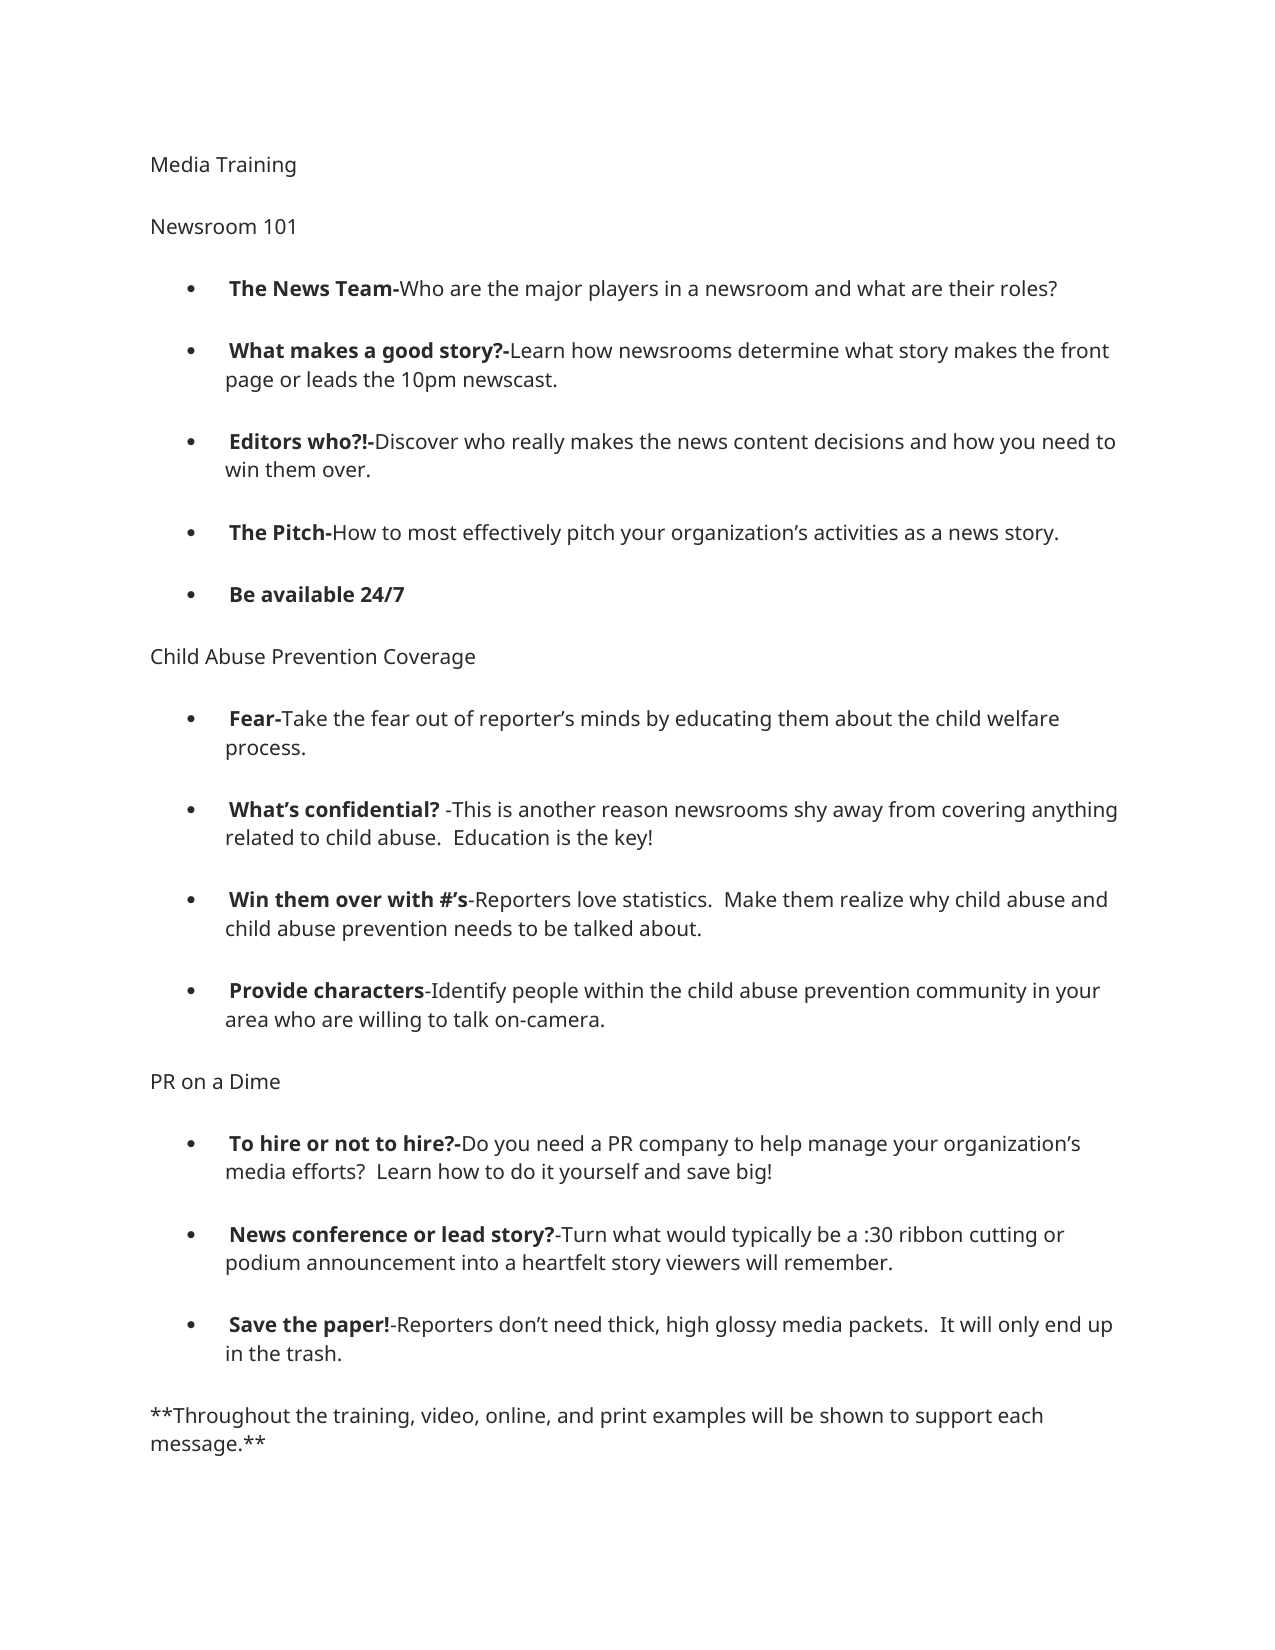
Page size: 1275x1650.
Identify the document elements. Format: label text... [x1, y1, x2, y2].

list  Win them over with #’s-Reporters love statistics. Make them realize why child abuse and child abuse prevention needs to be talked about. [187, 886, 1125, 942]
list  News conference or lead story?-Turn what would typically be a :30 ribbon cutting or podium announcement into a heartfelt story viewers will remember. [187, 1220, 1125, 1277]
list  Provide characters-Identify people within the child abuse prevention community in your area who are willing to talk on-camera. [187, 976, 1125, 1033]
list  The Pitch-How to most effectively pitch your organization’s activities as a news story. [187, 518, 1125, 546]
list  What makes a good story?-Learn how newsrooms determine what story makes the front page or leads the 10pm newscast. [187, 337, 1125, 393]
list  Fear-Take the fear out of reporter’s minds by educating them about the child welfare process. [187, 704, 1125, 761]
list  What’s confidential? -This is another reason newsrooms shy away from covering anything related to child abuse. Education is the key! [187, 795, 1125, 852]
text PR on a Dime [150, 1067, 1125, 1095]
list Child Abuse Prevention Coverage [150, 642, 1125, 671]
list  Editors who?!-Discover who really makes the news content decisions and how you need to win them over. [187, 427, 1125, 484]
text **Throughout the training, video, online, and print examples will be shown to support each message.** [150, 1401, 1125, 1458]
list  To hire or not to hire?-Do you need a PR company to help manage your organization’s media efforts? Learn how to do it yourself and save big! [187, 1129, 1125, 1186]
text Media Training [150, 150, 1125, 178]
text Newsroom 101 [150, 212, 1125, 241]
list  Save the paper!-Reporters don’t need thick, high glossy media packets. It will only end up in the trash. [187, 1310, 1125, 1367]
list  The News Team-Who are the major players in a newsroom and what are their roles? [187, 274, 1125, 303]
list  Be available 24/7 [187, 580, 1125, 608]
